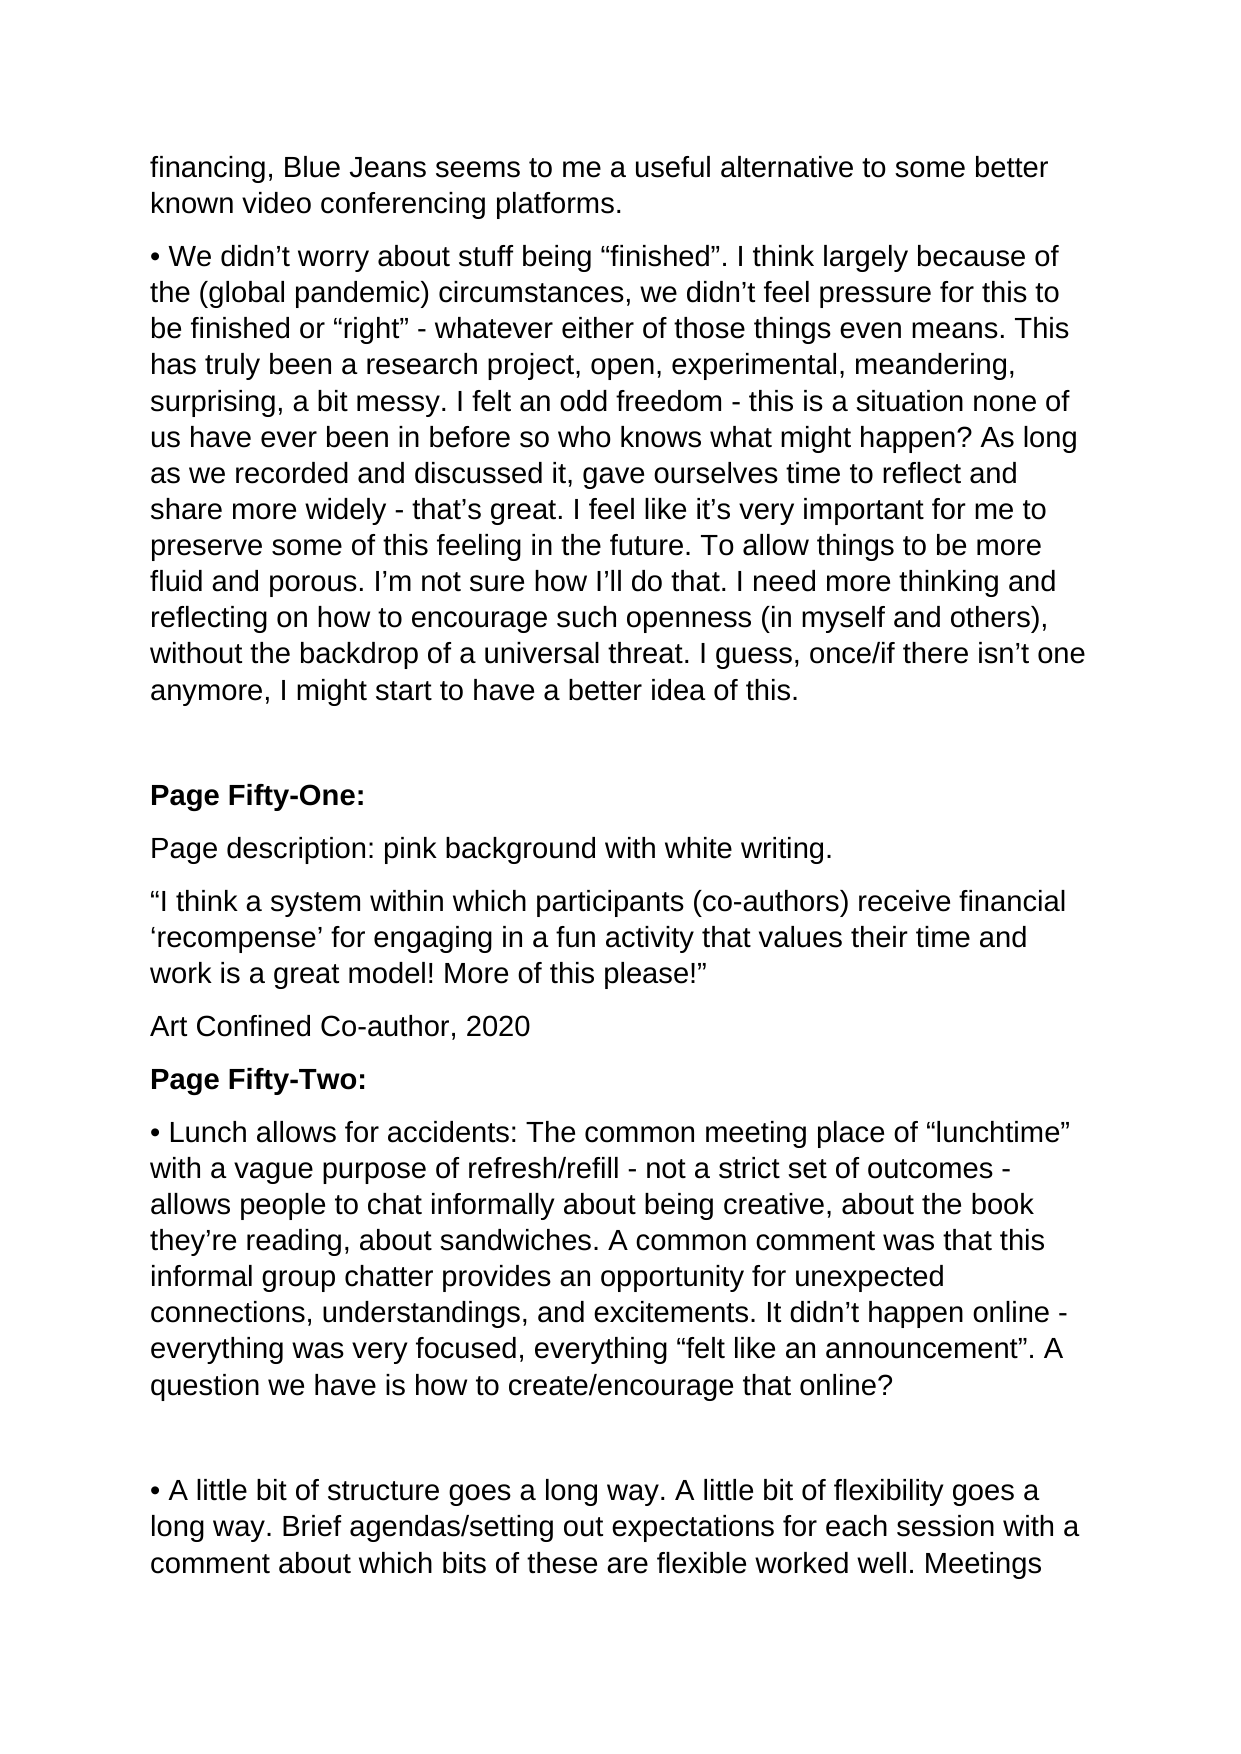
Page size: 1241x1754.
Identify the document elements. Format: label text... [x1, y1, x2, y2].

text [150, 150, 1090, 220]
text • We didn’t worry about stuff being “finished”. I think largely because of the (global pandemic) circumstances, we didn’t feel pressure for this to be finished or “right” - whatever either of those things even means. This has truly been a research project, open, experimental, meandering, surprising, a bit messy. I felt an odd freedom - this is a situation none of us have ever been in before so who knows what might happen? As long as we recorded and discussed it, gave ourselves time to reflect and share more widely - that’s great. I feel like it’s very important for me to preserve some of this feeling in the future. To allow things to be more fluid and porous. I’m not sure how I’ll do that. I need more thinking and reflecting on how to encourage such openness (in myself and others), without the backdrop of a universal threat. I guess, once/if there isn’t one anymore, I might start to have a better idea of this. [150, 239, 1090, 706]
text Page Fifty-Two: [150, 1062, 1090, 1095]
text • Lunch allows for accidents: The common meeting place of “lunchtime” with a vague purpose of refresh/refill - not a strict set of outcomes - allows people to chat informally about being creative, about the book they’re reading, about sandwiches. A common comment was that this informal group chatter provides an opportunity for unexpected connections, understandings, and excitements. It didn’t happen online - everything was very focused, everything “felt like an announcement”. A question we have is how to create/encourage that online? [150, 1115, 1090, 1401]
text Page Fifty-One: [150, 778, 1090, 812]
text Art Confined Co-author, 2020 [150, 1009, 1090, 1043]
text Page description: pink background with white writing. [150, 831, 1090, 865]
text “I think a system within which participants (co-authors) receive financial ‘recompense’ for engaging in a fun activity that values their time and work is a great model! More of this please!” [150, 884, 1090, 990]
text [150, 1473, 1090, 1579]
